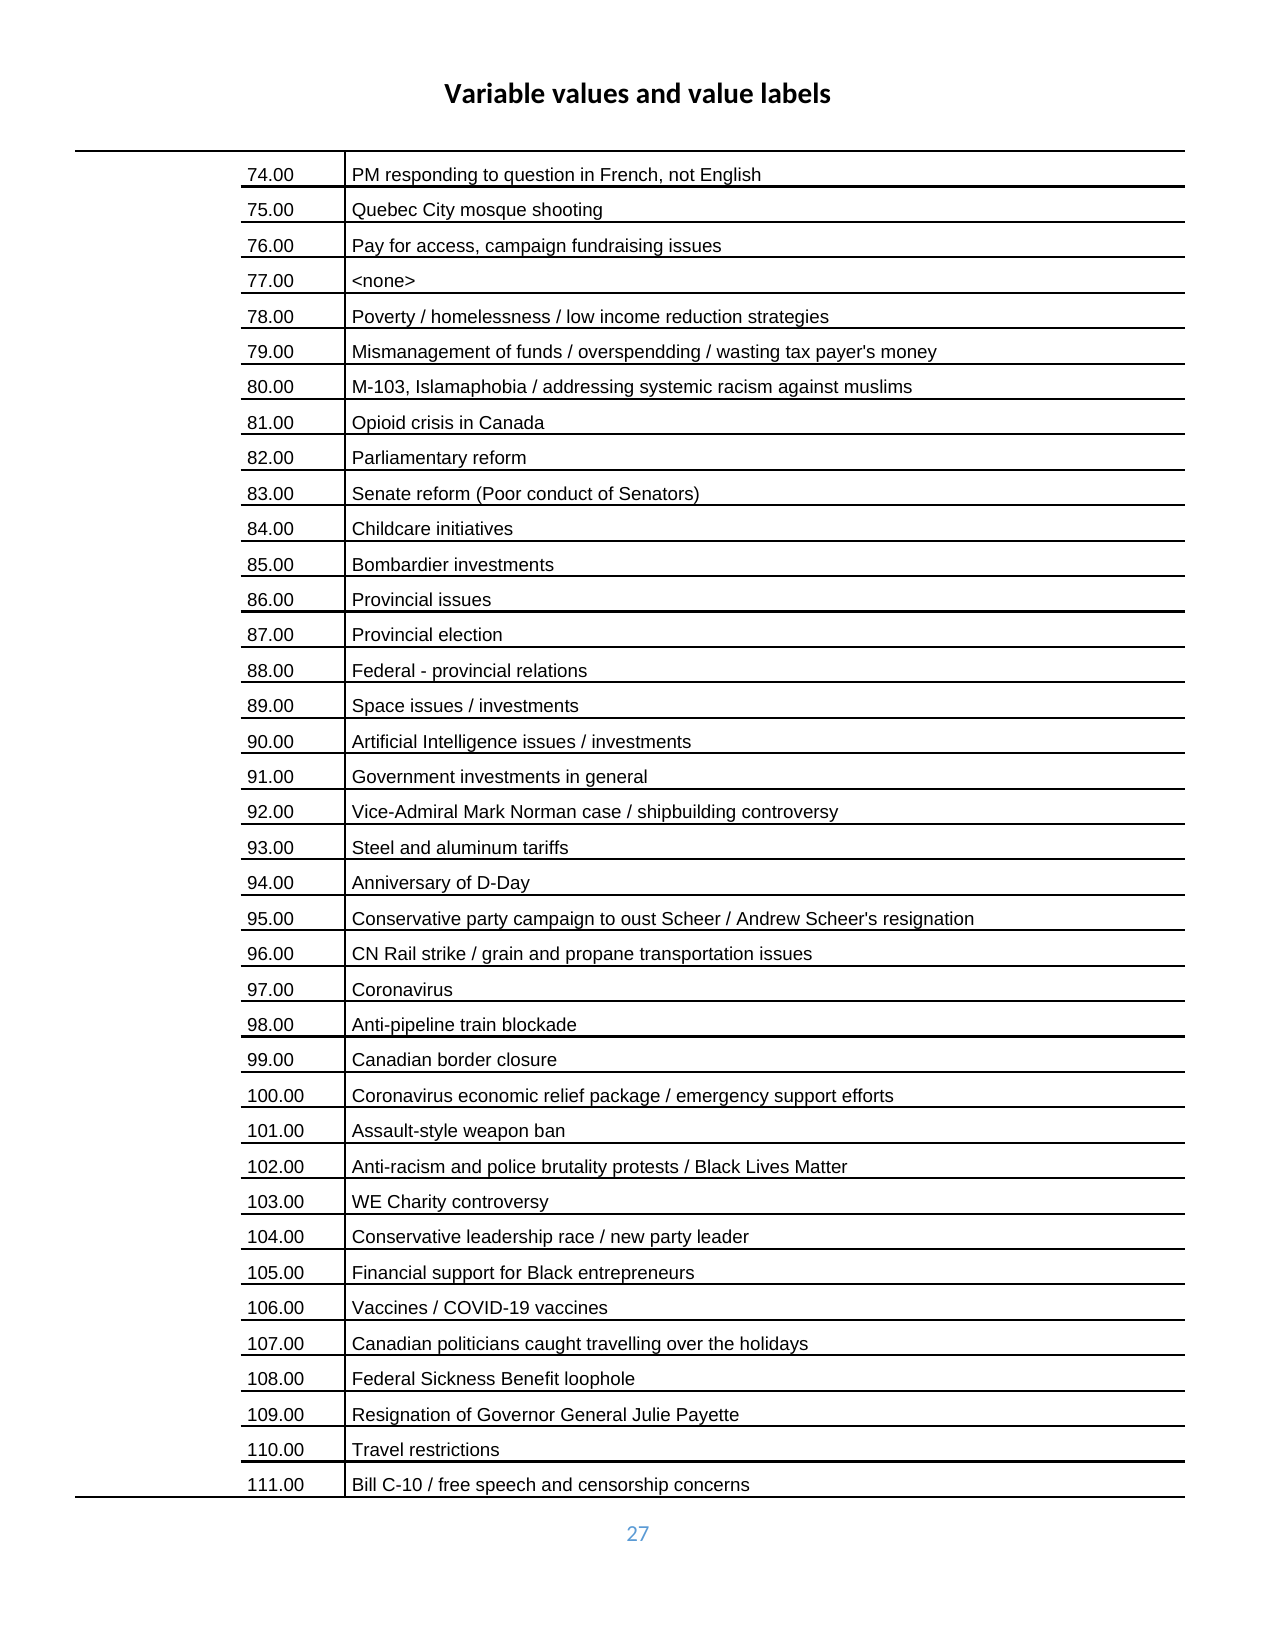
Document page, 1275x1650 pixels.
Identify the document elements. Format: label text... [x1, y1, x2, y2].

table_cell Assault-style weapon ban [346, 1108, 1185, 1142]
table_cell Conservative leadership race / new party leader [346, 1215, 1185, 1248]
table_cell WE Charity controversy [346, 1179, 1185, 1212]
table_cell Anti-pipeline train blockade [346, 1002, 1185, 1035]
table_cell 84.00 [241, 506, 344, 539]
table_cell Resignation of Governor General Julie Payette [346, 1392, 1185, 1425]
table_cell Senate reform (Poor conduct of Senators) [346, 471, 1185, 504]
table_cell 107.00 [241, 1321, 344, 1354]
table_cell Space issues / investments [346, 683, 1185, 717]
table_cell Anti-racism and police brutality protests / Black Lives Matter [346, 1144, 1185, 1177]
table_cell <none> [346, 258, 1185, 292]
table_cell Poverty / homelessness / low income reduction strategies [346, 294, 1185, 327]
table_cell Artificial Intelligence issues / investments [346, 719, 1185, 752]
table_cell Conservative party campaign to oust Scheer / Andrew Scheer's resignation [346, 896, 1185, 929]
table_cell 78.00 [241, 294, 344, 327]
table_cell 94.00 [241, 860, 344, 894]
table_cell 81.00 [241, 400, 344, 433]
table_cell M-103, Islamaphobia / addressing systemic racism against muslims [346, 365, 1185, 398]
table_cell Financial support for Black entrepreneurs [346, 1250, 1185, 1283]
table_cell 87.00 [241, 613, 344, 646]
table_cell 100.00 [241, 1073, 344, 1106]
table_cell 95.00 [241, 896, 344, 929]
table_cell Provincial issues [346, 577, 1185, 610]
table_cell 90.00 [241, 719, 344, 752]
table_cell Travel restrictions [346, 1427, 1185, 1460]
table_cell 85.00 [241, 542, 344, 575]
table_cell 82.00 [241, 435, 344, 469]
table_cell Parliamentary reform [346, 435, 1185, 469]
table_cell 111.00 [241, 1463, 344, 1496]
table_cell 103.00 [241, 1179, 344, 1212]
table_cell Canadian border closure [346, 1038, 1185, 1071]
table_cell 92.00 [241, 790, 344, 823]
table_cell Opioid crisis in Canada [346, 400, 1185, 433]
table_cell 106.00 [241, 1285, 344, 1319]
table_cell 75.00 [241, 188, 344, 221]
table_cell PM responding to question in French, not English [346, 152, 1185, 185]
table_cell 97.00 [241, 967, 344, 1000]
table_cell Mismanagement of funds / overspendding / wasting tax payer's money [346, 329, 1185, 362]
table_cell 83.00 [241, 471, 344, 504]
table_cell Steel and aluminum tariffs [346, 825, 1185, 858]
table_cell 109.00 [241, 1392, 344, 1425]
table_cell Childcare initiatives [346, 506, 1185, 539]
table_cell 77.00 [241, 258, 344, 292]
table_cell 99.00 [241, 1038, 344, 1071]
table_cell 98.00 [241, 1002, 344, 1035]
table_cell Coronavirus economic relief package / emergency support efforts [346, 1073, 1185, 1106]
table_cell 104.00 [241, 1215, 344, 1248]
table_cell 88.00 [241, 648, 344, 681]
table_cell Federal Sickness Benefit loophole [346, 1356, 1185, 1389]
table_cell Bombardier investments [346, 542, 1185, 575]
table_cell Government investments in general [346, 754, 1185, 787]
table_cell 86.00 [241, 577, 344, 610]
table_cell CN Rail strike / grain and propane transportation issues [346, 931, 1185, 964]
table_cell 80.00 [241, 365, 344, 398]
table_cell 96.00 [241, 931, 344, 964]
table_cell 108.00 [241, 1356, 344, 1389]
table_cell Vaccines / COVID-19 vaccines [346, 1285, 1185, 1319]
table_cell Coronavirus [346, 967, 1185, 1000]
table_cell 93.00 [241, 825, 344, 858]
table_cell 76.00 [241, 223, 344, 256]
table_cell 102.00 [241, 1144, 344, 1177]
table_cell Canadian politicians caught travelling over the holidays [346, 1321, 1185, 1354]
table_cell 110.00 [241, 1427, 344, 1460]
table_cell Anniversary of D-Day [346, 860, 1185, 894]
table_cell Provincial election [346, 613, 1185, 646]
table_cell 74.00 [241, 152, 344, 185]
table_cell Vice-Admiral Mark Norman case / shipbuilding controversy [346, 790, 1185, 823]
table_cell Federal - provincial relations [346, 648, 1185, 681]
table_cell Pay for access, campaign fundraising issues [346, 223, 1185, 256]
table_cell Quebec City mosque shooting [346, 188, 1185, 221]
table_cell Bill C-10 / free speech and censorship concerns [346, 1463, 1185, 1496]
table_cell 91.00 [241, 754, 344, 787]
table_cell 79.00 [241, 329, 344, 362]
table_cell 101.00 [241, 1108, 344, 1142]
table_cell 105.00 [241, 1250, 344, 1283]
table_cell 89.00 [241, 683, 344, 717]
